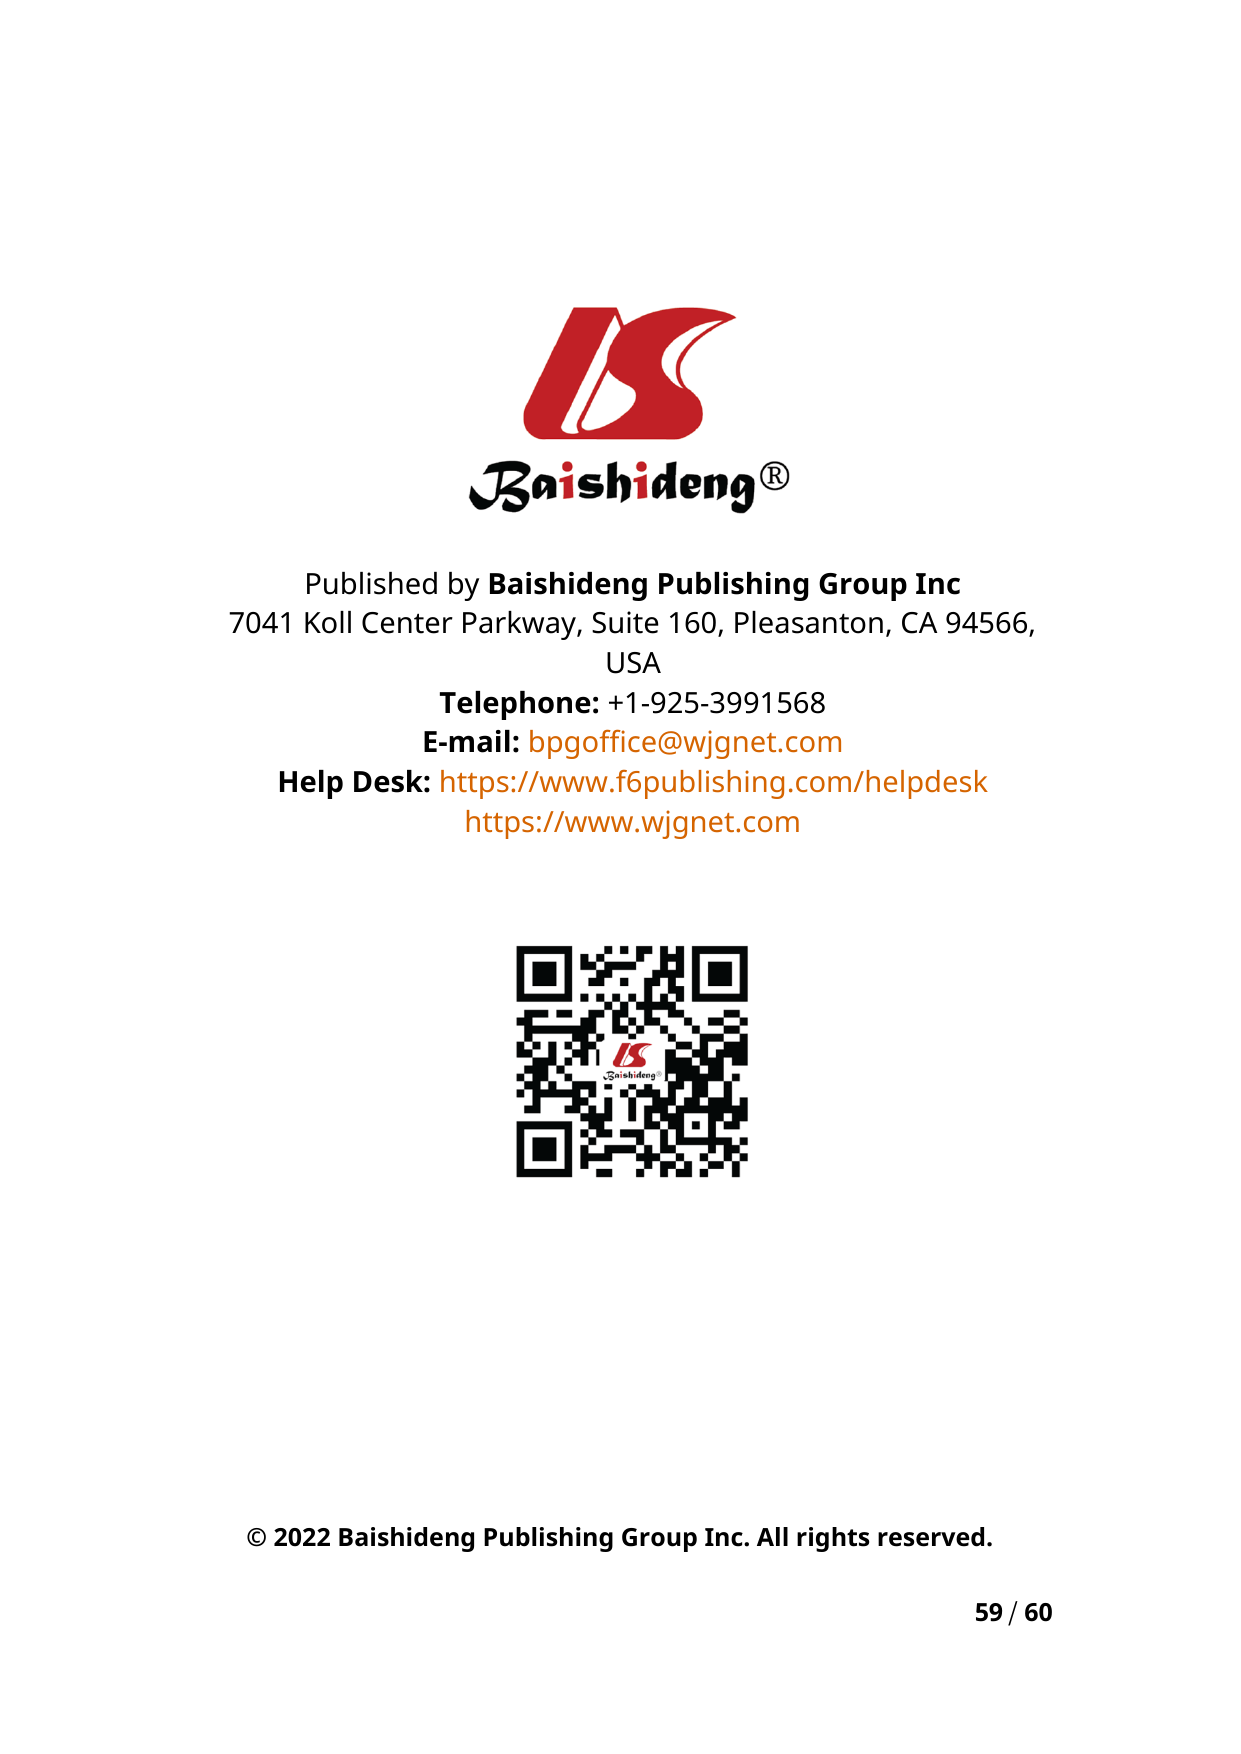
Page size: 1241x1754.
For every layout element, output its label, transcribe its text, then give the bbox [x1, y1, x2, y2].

text E-mail: bpgoffice@wjgnet.com [212, 722, 1053, 761]
text Help Desk: https://www.f6publishing.com/helpdesk [212, 761, 1053, 801]
picture [427, 292, 838, 529]
text © 2022 Baishideng Publishing Group Inc. All rights reserved. [187, 1520, 1053, 1554]
text https://www.wjgnet.com [212, 801, 1053, 841]
text 7041 Koll Center Parkway, Suite 160, Pleasanton, CA 94566, USA [212, 603, 1053, 682]
text Published by Baishideng Publishing Group Inc [212, 563, 1053, 603]
picture [513, 942, 752, 1180]
text Telephone: +1-925-3991568 [212, 682, 1053, 722]
